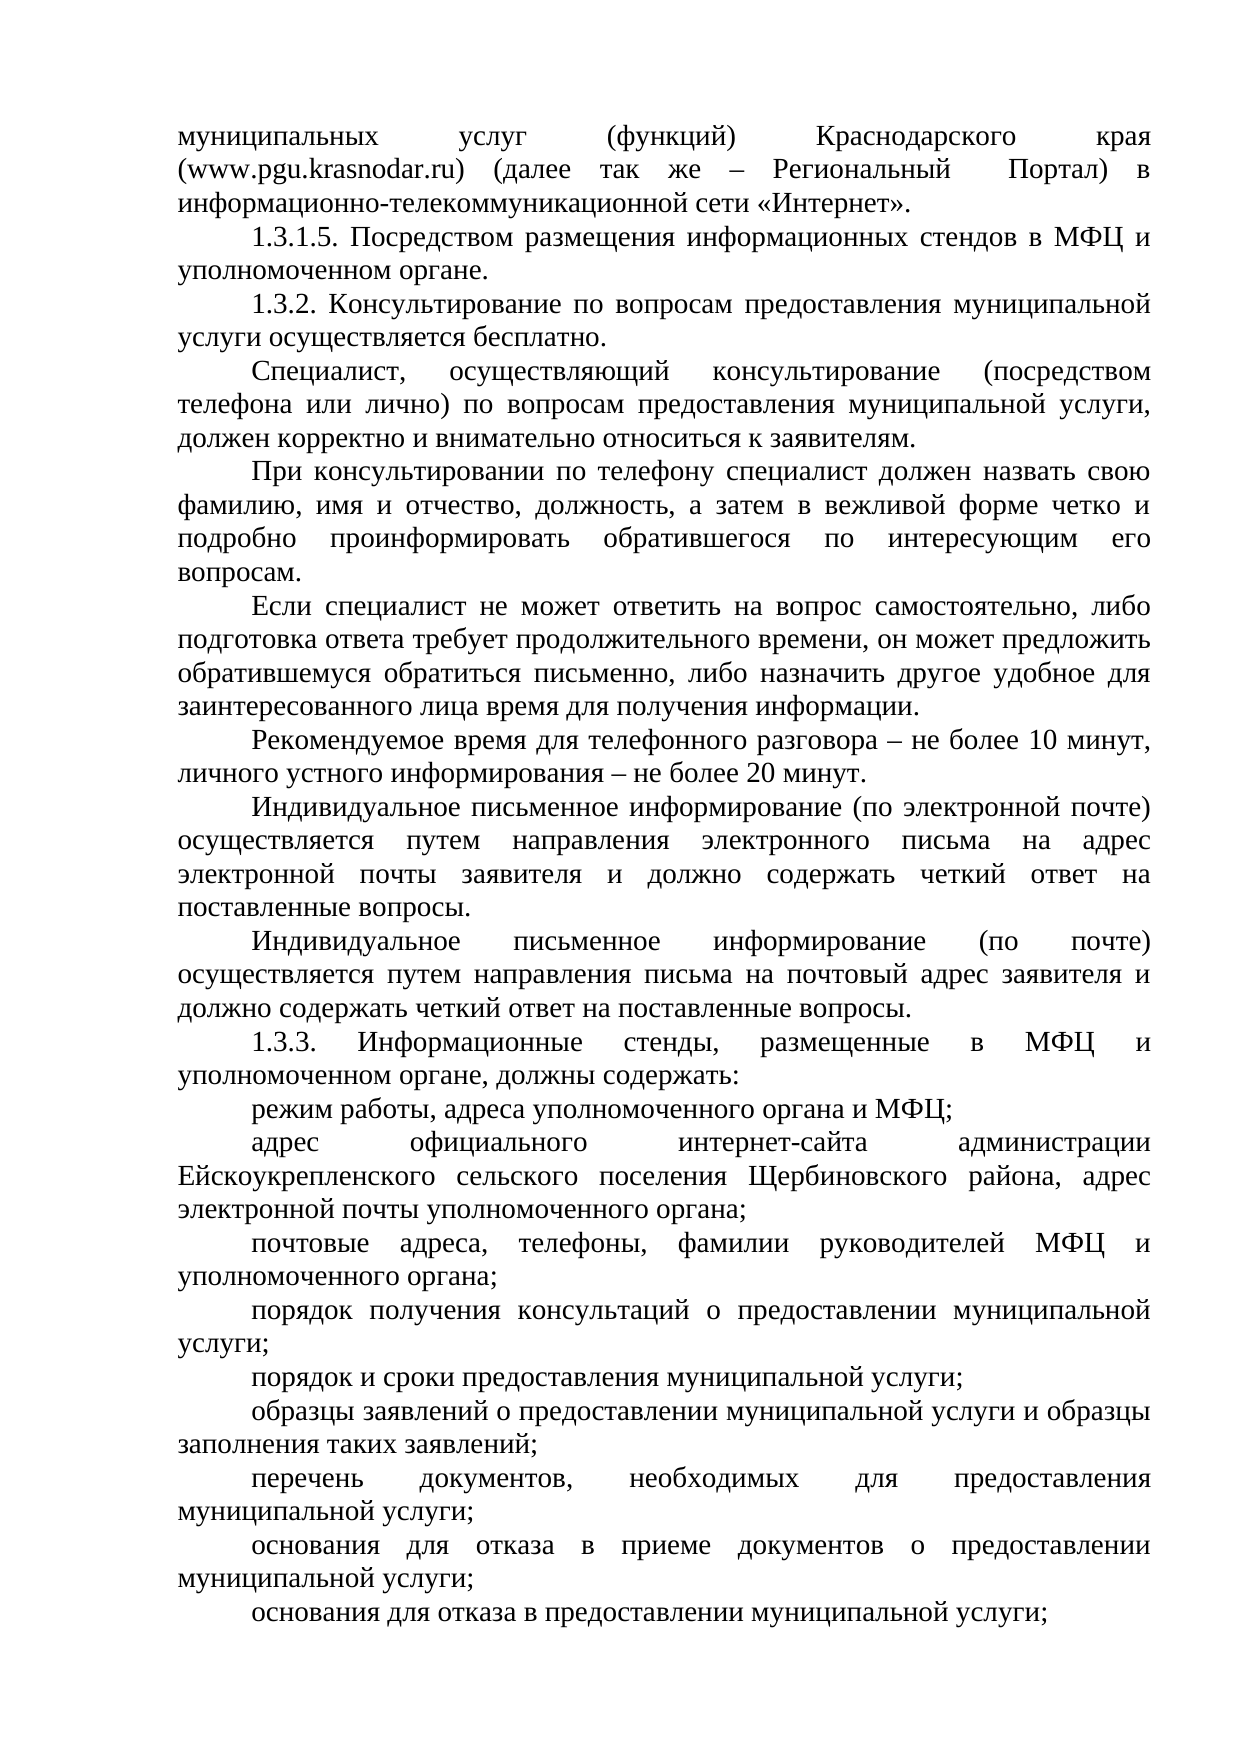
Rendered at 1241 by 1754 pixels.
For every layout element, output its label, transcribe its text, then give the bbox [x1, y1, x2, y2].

text Если специалист не может ответить на вопрос самостоятельно, либо подготовка ответа требует продолжительного времени, он может предложить обратившемуся обратиться письменно, либо назначить другое удобное для заинтересованного лица время для получения информации. [177, 588, 1152, 722]
text Рекомендуемое время для телефонного разговора – не более 10 минут, личного устного информирования – не более 20 минут. [177, 722, 1152, 789]
text образцы заявлений о предоставлении муниципальной услуги и образцы заполнения таких заявлений; [177, 1393, 1152, 1460]
text перечень документов, необходимых для предоставления муниципальной услуги; [177, 1460, 1152, 1527]
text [177, 118, 1152, 219]
text адрес официального интернет-сайта администрации Ейскоукрепленского сельского поселения Щербиновского района, адрес электронной почты уполномоченного органа; [177, 1124, 1152, 1225]
text Индивидуальное письменное информирование (по почте) осуществляется путем направления письма на почтовый адрес заявителя и должно содержать четкий ответ на поставленные вопросы. [177, 923, 1152, 1024]
text При консультировании по телефону специалист должен назвать свою фамилию, имя и отчество, должность, а затем в вежливой форме четко и подробно проинформировать обратившегося по интересующим его вопросам. [177, 453, 1152, 588]
text режим работы, адреса уполномоченного органа и МФЦ; [177, 1091, 1152, 1124]
text Специалист, осуществляющий консультирование (посредством телефона или лично) по вопросам предоставления муниципальной услуги, должен корректно и внимательно относиться к заявителям. [177, 353, 1152, 453]
text 1.3.2. Консультирование по вопросам предоставления муниципальной услуги осуществляется бесплатно. [177, 286, 1152, 353]
text 1.3.3. Информационные стенды, размещенные в МФЦ и уполномоченном органе, должны содержать: [177, 1024, 1152, 1091]
text почтовые адреса, телефоны, фамилии руководителей МФЦ и уполномоченного органа; [177, 1225, 1152, 1292]
text порядок и сроки предоставления муниципальной услуги; [177, 1359, 1152, 1393]
text основания для отказа в предоставлении муниципальной услуги; [177, 1594, 1152, 1627]
text основания для отказа в приеме документов о предоставлении муниципальной услуги; [177, 1527, 1152, 1594]
text Индивидуальное письменное информирование (по электронной почте) осуществляется путем направления электронного письма на адрес электронной почты заявителя и должно содержать четкий ответ на поставленные вопросы. [177, 789, 1152, 923]
text порядок получения консультаций о предоставлении муниципальной услуги; [177, 1292, 1152, 1359]
text 1.3.1.5. Посредством размещения информационных стендов в МФЦ и уполномоченном органе. [177, 219, 1152, 286]
